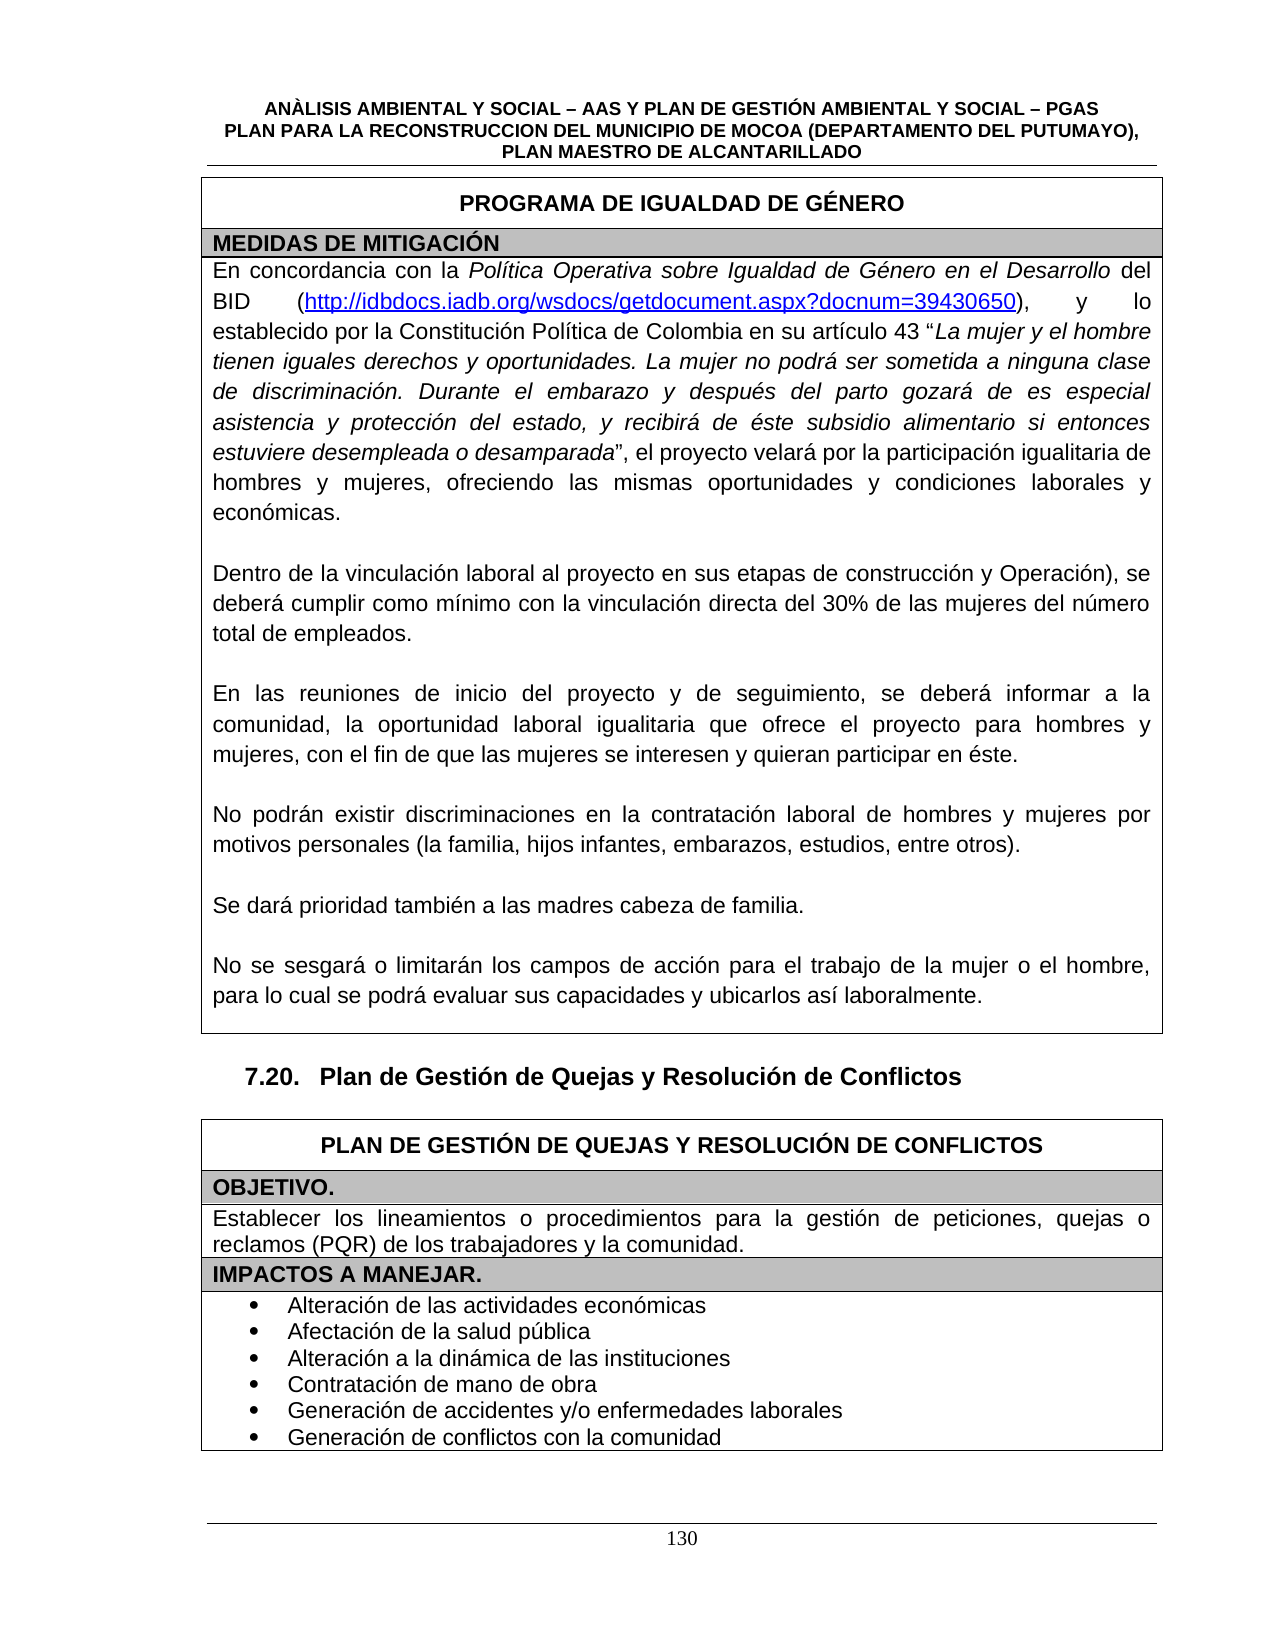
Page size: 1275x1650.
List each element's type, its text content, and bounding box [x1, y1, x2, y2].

subtitle Plan de Gestión de Quejas y Resolución de Conflictos [244, 1062, 1157, 1091]
table_header PROGRAMA DE IGUALDAD DE GÉNERO [202, 178, 1162, 228]
table_cell Establecer los lineamientos o procedimientos para la gestión de peticiones, quejas o reclamos (PQR) de los trabajadores y la comunidad. [202, 1205, 1162, 1257]
table_cell Alteración de las actividades económicas Afectación de la salud pública Alteración a la dinámica de las instituciones Contratación de mano de obra Generación de accidentes y/o enfermedades laborales Generación de conflictos con la comunidad [202, 1292, 1162, 1450]
table_cell MEDIDAS DE MITIGACIÓN [202, 229, 1162, 256]
table_cell En concordancia con la Política Operativa sobre Igualdad de Género en el Desarrollo del BID (http://idbdocs.iadb.org/wsdocs/getdocument.aspx?docnum=39430650), y lo establecido por la Constitución Política de Colombia en su artículo 43 “La mujer y el hombre tienen iguales derechos y oportunidades. La mujer no podrá ser sometida a ninguna clase de discriminación. Durante el embarazo y después del parto gozará de es especial asistencia y protección del estado, y recibirá de éste subsidio alimentario si entonces estuviere desempleada o desamparada”, el proyecto velará por la participación igualitaria de hombres y mujeres, ofreciendo las mismas oportunidades y condiciones laborales y económicas. Dentro de la vinculación laboral al proyecto en sus etapas de construcción y Operación), se deberá cumplir como mínimo con la vinculación directa del 30% de las mujeres del número total de empleados. En las reuniones de inicio del proyecto y de seguimiento, se deberá informar a la comunidad, la oportunidad laboral igualitaria que ofrece el proyecto para hombres y mujeres, con el fin de que las mujeres se interesen y quieran participar en éste. No podrán existir discriminaciones en la contratación laboral de hombres y mujeres por motivos personales (la familia, hijos infantes, embarazos, estudios, entre otros). Se dará prioridad también a las madres cabeza de familia. No se sesgará o limitarán los campos de acción para el trabajo de la mujer o el hombre, para lo cual se podrá evaluar sus capacidades y ubicarlos así laboralmente. [202, 258, 1162, 1033]
table_cell IMPACTOS A MANEJAR. [202, 1258, 1162, 1291]
table_header PLAN DE GESTIÓN DE QUEJAS Y RESOLUCIÓN DE CONFLICTOS [202, 1120, 1162, 1170]
table_cell OBJETIVO. [202, 1171, 1162, 1203]
